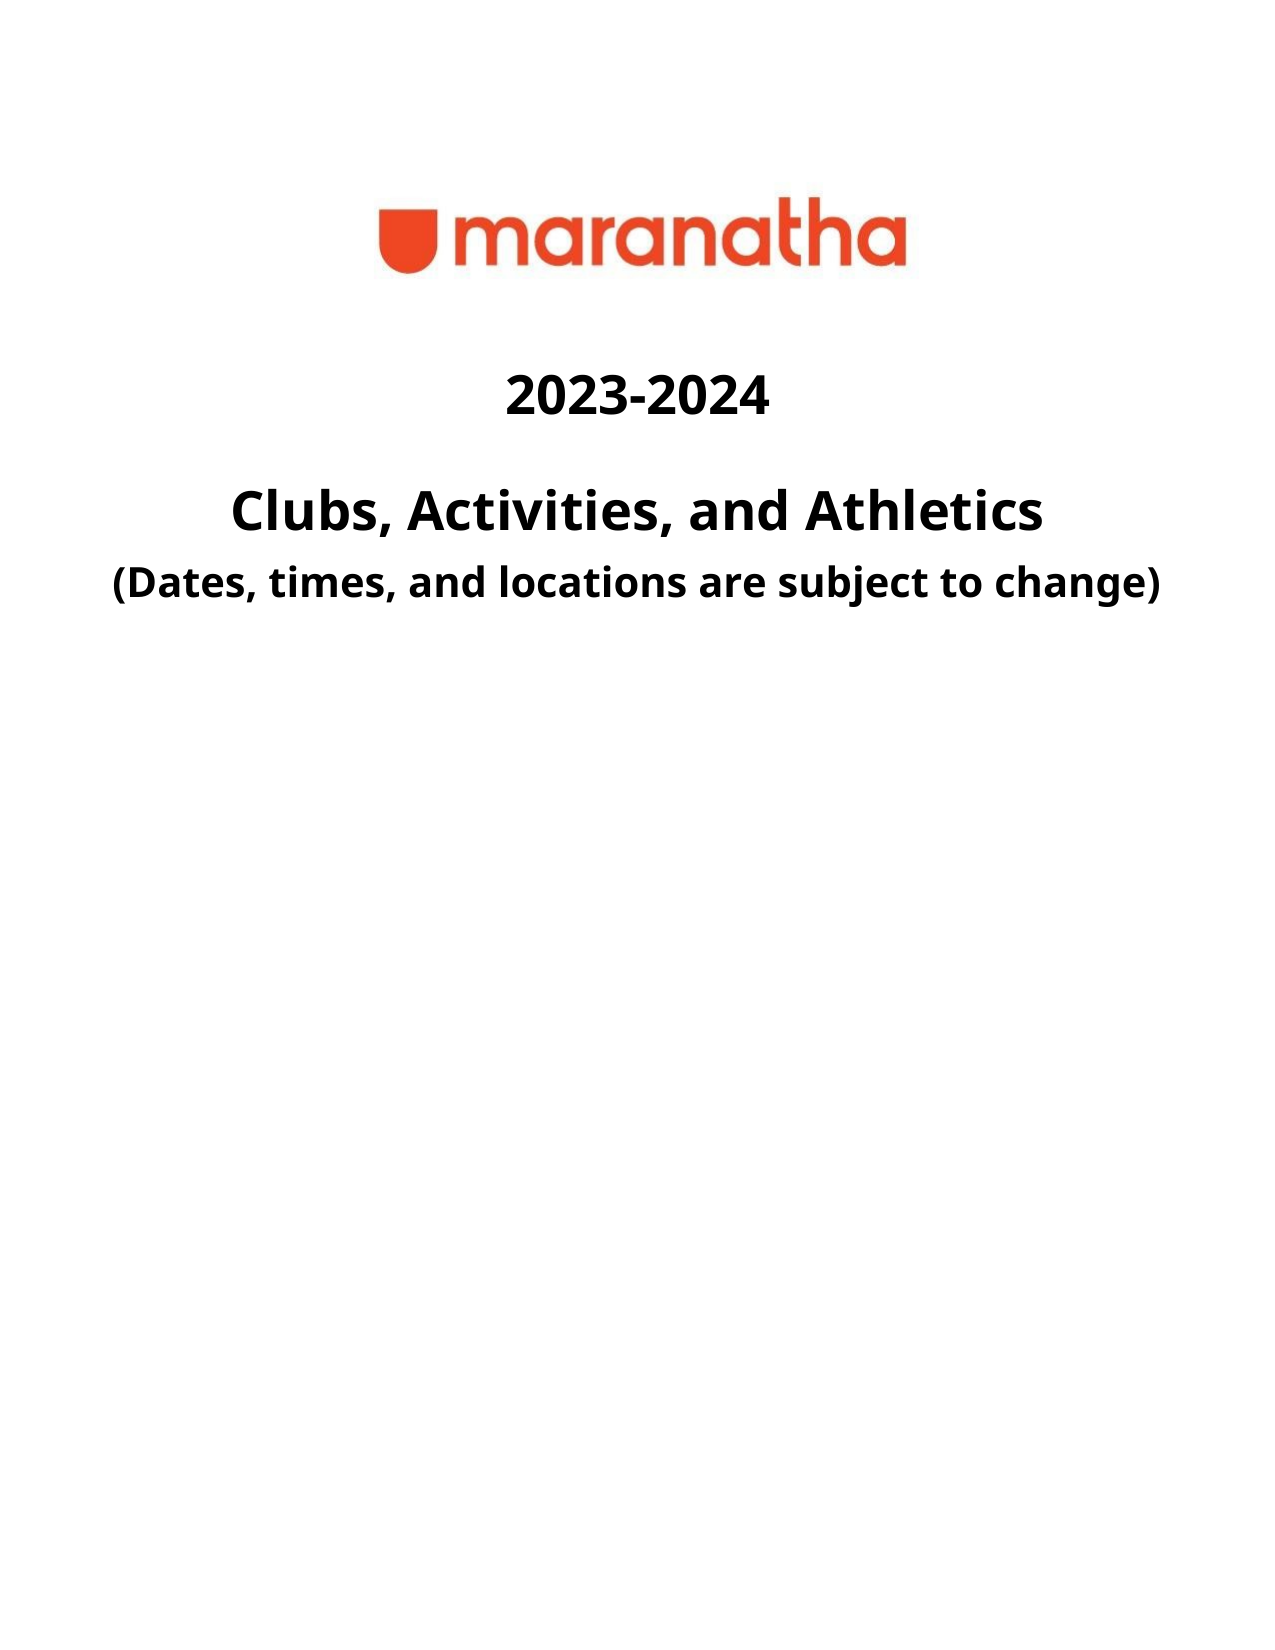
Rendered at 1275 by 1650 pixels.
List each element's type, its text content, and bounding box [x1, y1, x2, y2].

picture [358, 166, 924, 299]
text 2023-2024 [76, 357, 1200, 430]
text (Dates, times, and locations are subject to change) [112, 552, 1200, 609]
text Clubs, Activities, and Athletics [76, 473, 1199, 547]
